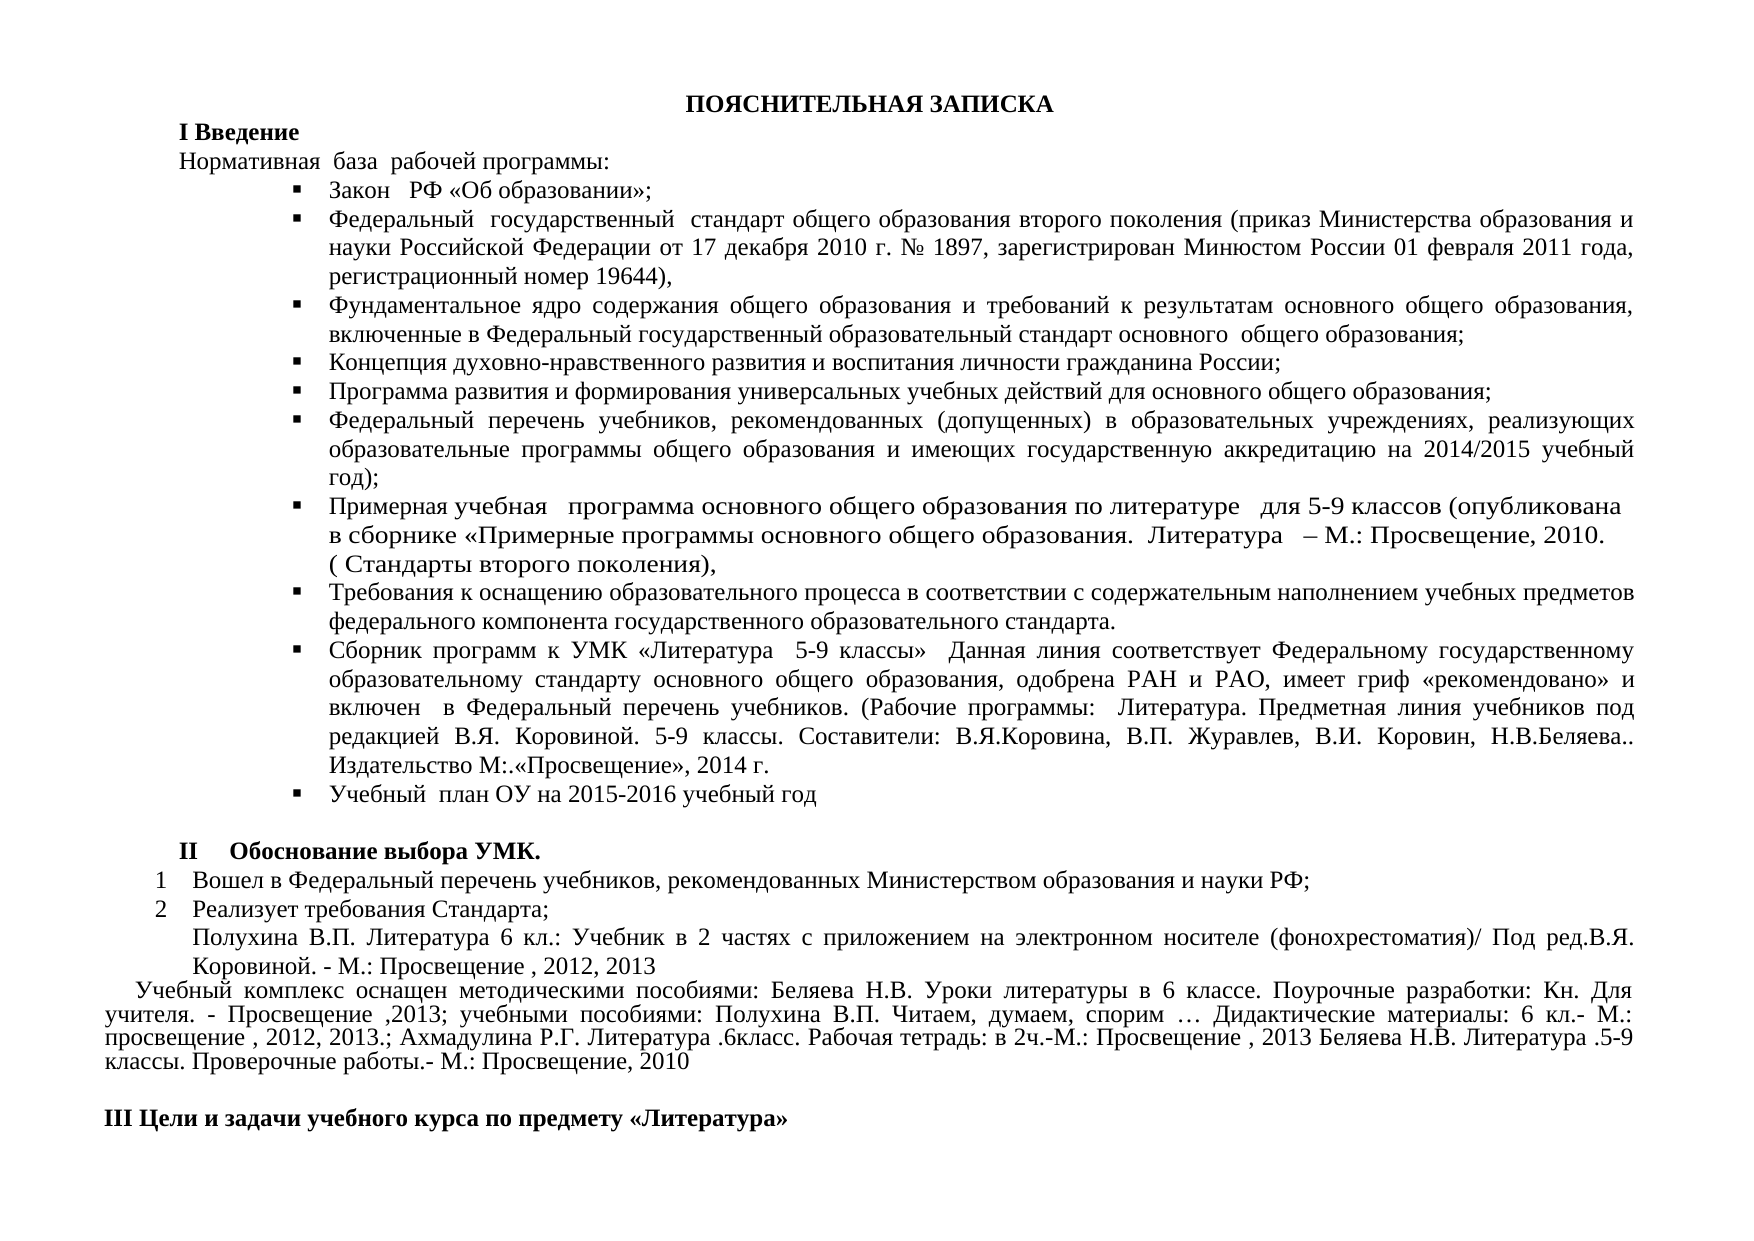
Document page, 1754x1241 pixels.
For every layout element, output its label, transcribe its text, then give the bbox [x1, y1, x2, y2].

list Федеральный перечень учебников, рекомендованных (допущенных) в образовательных учреждениях, реализующих образовательные программы общего образования и имеющих государственную аккредитацию на 2014/2015 учебный год); [291, 405, 1636, 491]
list Примерная учебная программа основного общего образования по литературе для 5-9 классов (опубликована в сборнике «Примерные программы основного общего образования. Литература – М.: Просвещение, 2010. ( Стандарты второго поколения), [291, 491, 1635, 577]
text III Цели и задачи учебного курса по предмету «Литература» [103, 1103, 1636, 1132]
list Реализует требования Стандарта; [154, 894, 1636, 922]
text ПОЯСНИТЕЛЬНАЯ ЗАПИСКА [103, 89, 1636, 117]
text Учебный комплекс оснащен методическими пособиями: Беляева Н.В. Уроки литературы в 6 классе. Поурочные разработки: Кн. Для учителя. - Просвещение ,2013; учебными пособиями: Полухина В.П. Читаем, думаем, спорим … Дидактические материалы: 6 кл.- М.: просвещение , 2012, 2013.; Ахмадулина Р.Г. Литература .6класс. Рабочая тетрадь: в 2ч.-М.: Просвещение , 2013 Беляева Н.В. Литература .5-9 классы. Проверочные работы.- М.: Просвещение, 2010 [104, 980, 1634, 1074]
list II Обоснование выбора УМК. [178, 836, 1636, 865]
list Закон РФ «Об образовании»; [291, 175, 1636, 204]
list Нормативная база рабочей программы: [178, 146, 1636, 175]
list Концепция духовно-нравственного развития и воспитания личности гражданина России; [291, 347, 1635, 376]
list Фундаментальное ядро содержания общего образования и требований к результатам основного общего образования, включенные в Федеральный государственный образовательный стандарт основного общего образования; [291, 290, 1635, 347]
list I Введение [178, 117, 1636, 146]
list Вошел в Федеральный перечень учебников, рекомендованных Министерством образования и науки РФ; [154, 865, 1636, 894]
list Федеральный государственный стандарт общего образования второго поколения (приказ Министерства образования и науки Российской Федерации от 17 декабря 2010 г. № 1897, зарегистрирован Минюстом России 01 февраля 2011 года, регистрационный номер 19644), [291, 204, 1635, 290]
list Требования к оснащению образовательного процесса в соответствии с содержательным наполнением учебных предметов федерального компонента государственного образовательного стандарта. [291, 577, 1636, 635]
list Сборник программ к УМК «Литература 5-9 классы» Данная линия соответствует Федеральному государственному образовательному стандарту основного общего образования, одобрена РАН и РАО, имеет гриф «рекомендовано» и включен в Федеральный перечень учебников. (Рабочие программы: Литература. Предметная линия учебников под редакцией В.Я. Коровиной. 5-9 классы. Составители: В.Я.Коровина, В.П. Журавлев, В.И. Коровин, Н.В.Беляева.. Издательство М:.«Просвещение», 2014 г. [291, 635, 1636, 779]
list Программа развития и формирования универсальных учебных действий для основного общего образования; [291, 376, 1635, 405]
list Полухина В.П. Литература 6 кл.: Учебник в 2 частях с приложением на электронном носителе (фонохрестоматия)/ Под ред.В.Я. Коровиной. - М.: Просвещение , 2012, 2013 [192, 922, 1636, 980]
list Учебный план ОУ на 2015-2016 учебный год [291, 779, 1636, 807]
